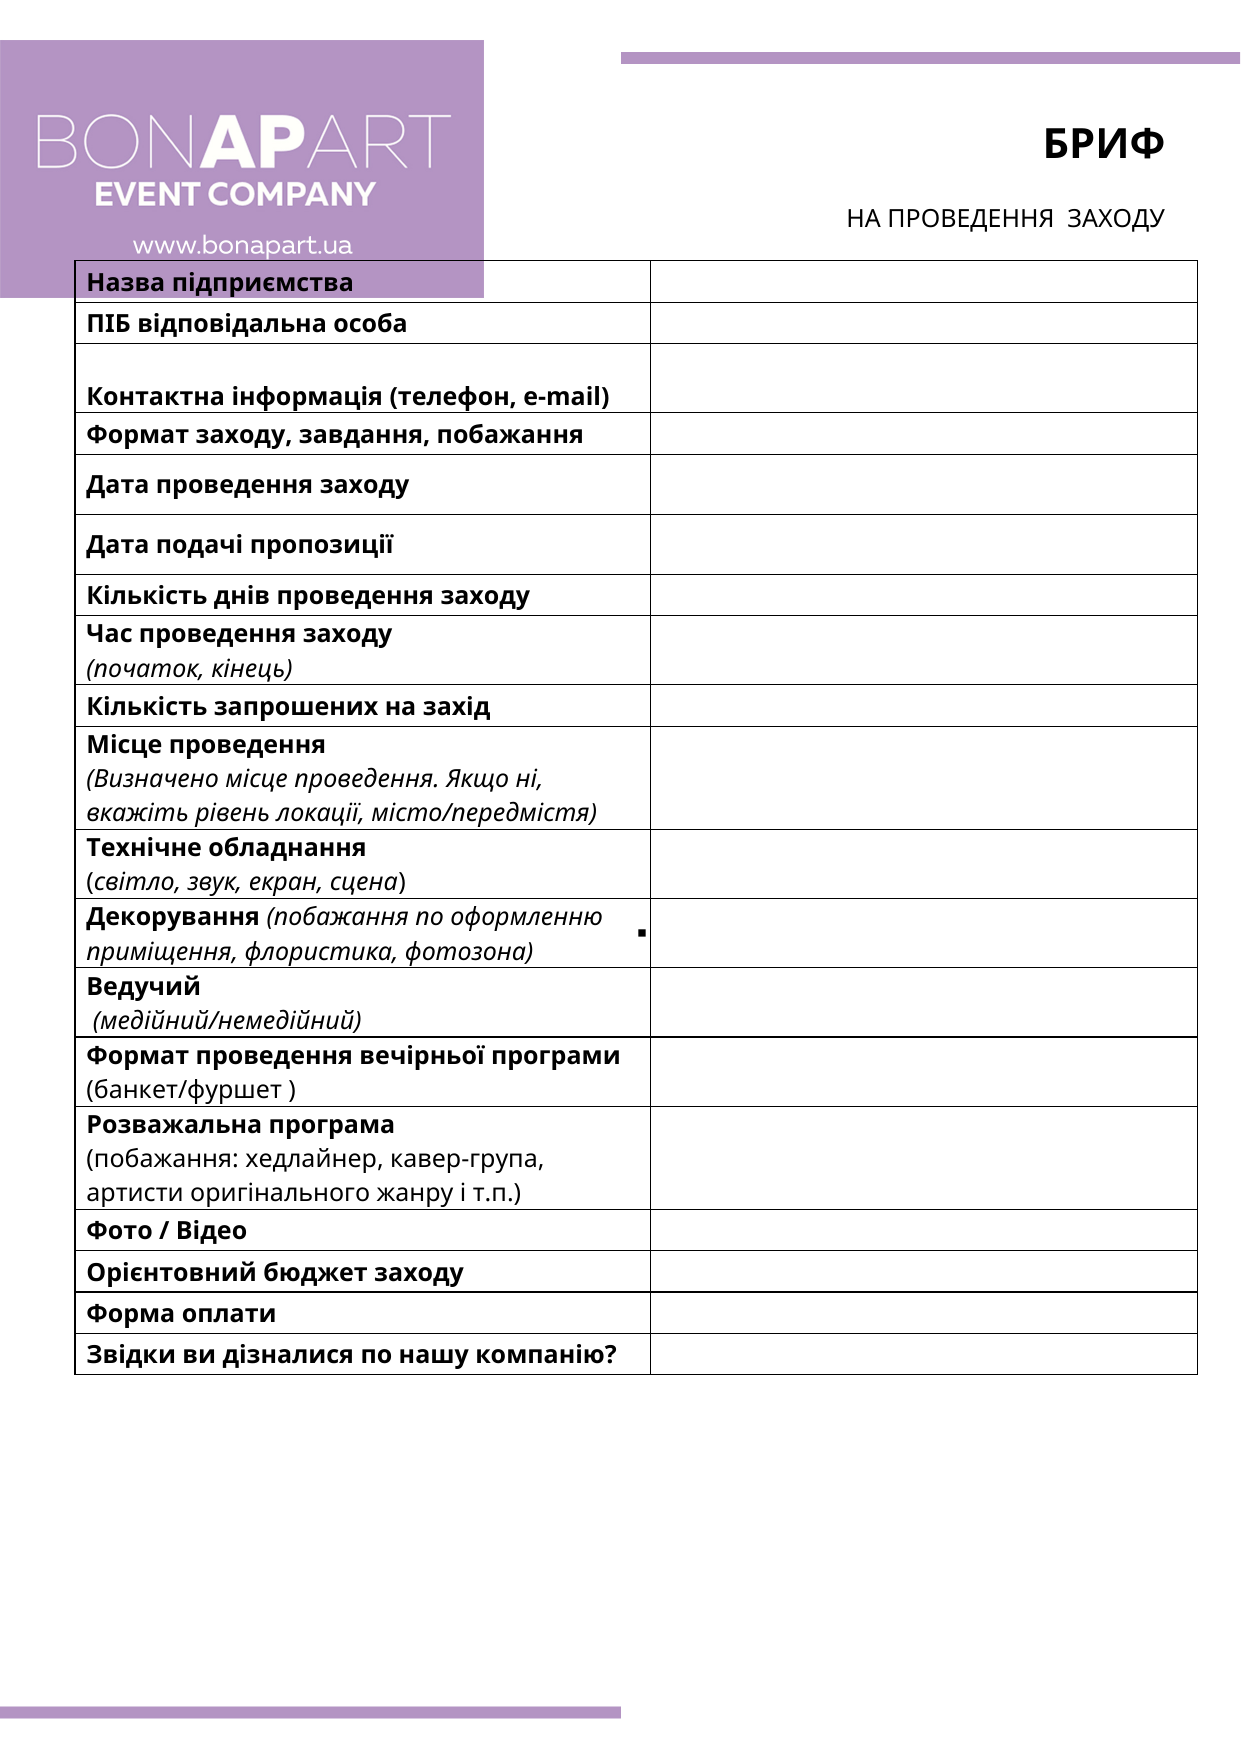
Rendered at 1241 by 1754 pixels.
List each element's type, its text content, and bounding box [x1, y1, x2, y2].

table_cell [651, 515, 1197, 574]
table_cell [651, 685, 1197, 726]
table_cell Дата подачі пропозиції [76, 515, 650, 574]
table_cell Звідки ви дізналися по нашу компанію? [76, 1334, 650, 1374]
table_header [651, 261, 1197, 302]
table_cell Час проведення заходу (початок, кінець) [76, 616, 650, 684]
table_cell Декорування (побажання по оформленню приміщення, флористика, фотозона) [76, 899, 650, 967]
table_cell [651, 1293, 1197, 1333]
table_cell Дата проведення заходу [76, 455, 650, 514]
table_cell [651, 303, 1197, 343]
table_cell Формат заходу, завдання, побажання [76, 413, 650, 453]
table_cell Технічне обладнання (світло, звук, екран, сцена) [76, 830, 650, 898]
text на Проведення заходу [75, 200, 1165, 234]
picture [0, 0, 1241, 1754]
table_cell [651, 727, 1197, 829]
table_cell Форма оплати [76, 1293, 650, 1333]
table_header Назва підприємства [76, 261, 650, 302]
table_cell [651, 575, 1197, 615]
table_cell Місце проведення (Визначено місце проведення. Якщо ні, вкажіть рівень локації, місто/передмістя) [76, 727, 650, 829]
text Бриф [75, 114, 1165, 171]
table_cell [651, 899, 1197, 967]
table_cell Контактна інформація (телефон, e-mail) [76, 344, 650, 412]
table_cell [651, 830, 1197, 898]
table_cell [651, 1107, 1197, 1209]
table_cell [651, 455, 1197, 514]
table_cell [651, 1251, 1197, 1291]
table_cell Кількість запрошених на захід [76, 685, 650, 726]
table_cell Кількість днів проведення заходу [76, 575, 650, 615]
table_cell [651, 1334, 1197, 1374]
table_cell ПІБ відповідальна особа [76, 303, 650, 343]
table_cell [651, 344, 1197, 412]
table_cell Фото / Відео [76, 1210, 650, 1250]
table_cell [651, 1210, 1197, 1250]
table_cell Розважальна програма (побажання: хедлайнер, кавер-група, артисти оригінального жанру і т.п.) [76, 1107, 650, 1209]
table_cell Формат проведення вечірньої програми (банкет/фуршет ) [76, 1038, 650, 1106]
table_cell [651, 968, 1197, 1036]
table_cell Ведучий (медійний/немедійний) [76, 968, 650, 1036]
table_cell [651, 413, 1197, 453]
table_cell Орієнтовний бюджет заходу [76, 1251, 650, 1291]
table_cell [651, 1038, 1197, 1106]
table_cell [651, 616, 1197, 684]
